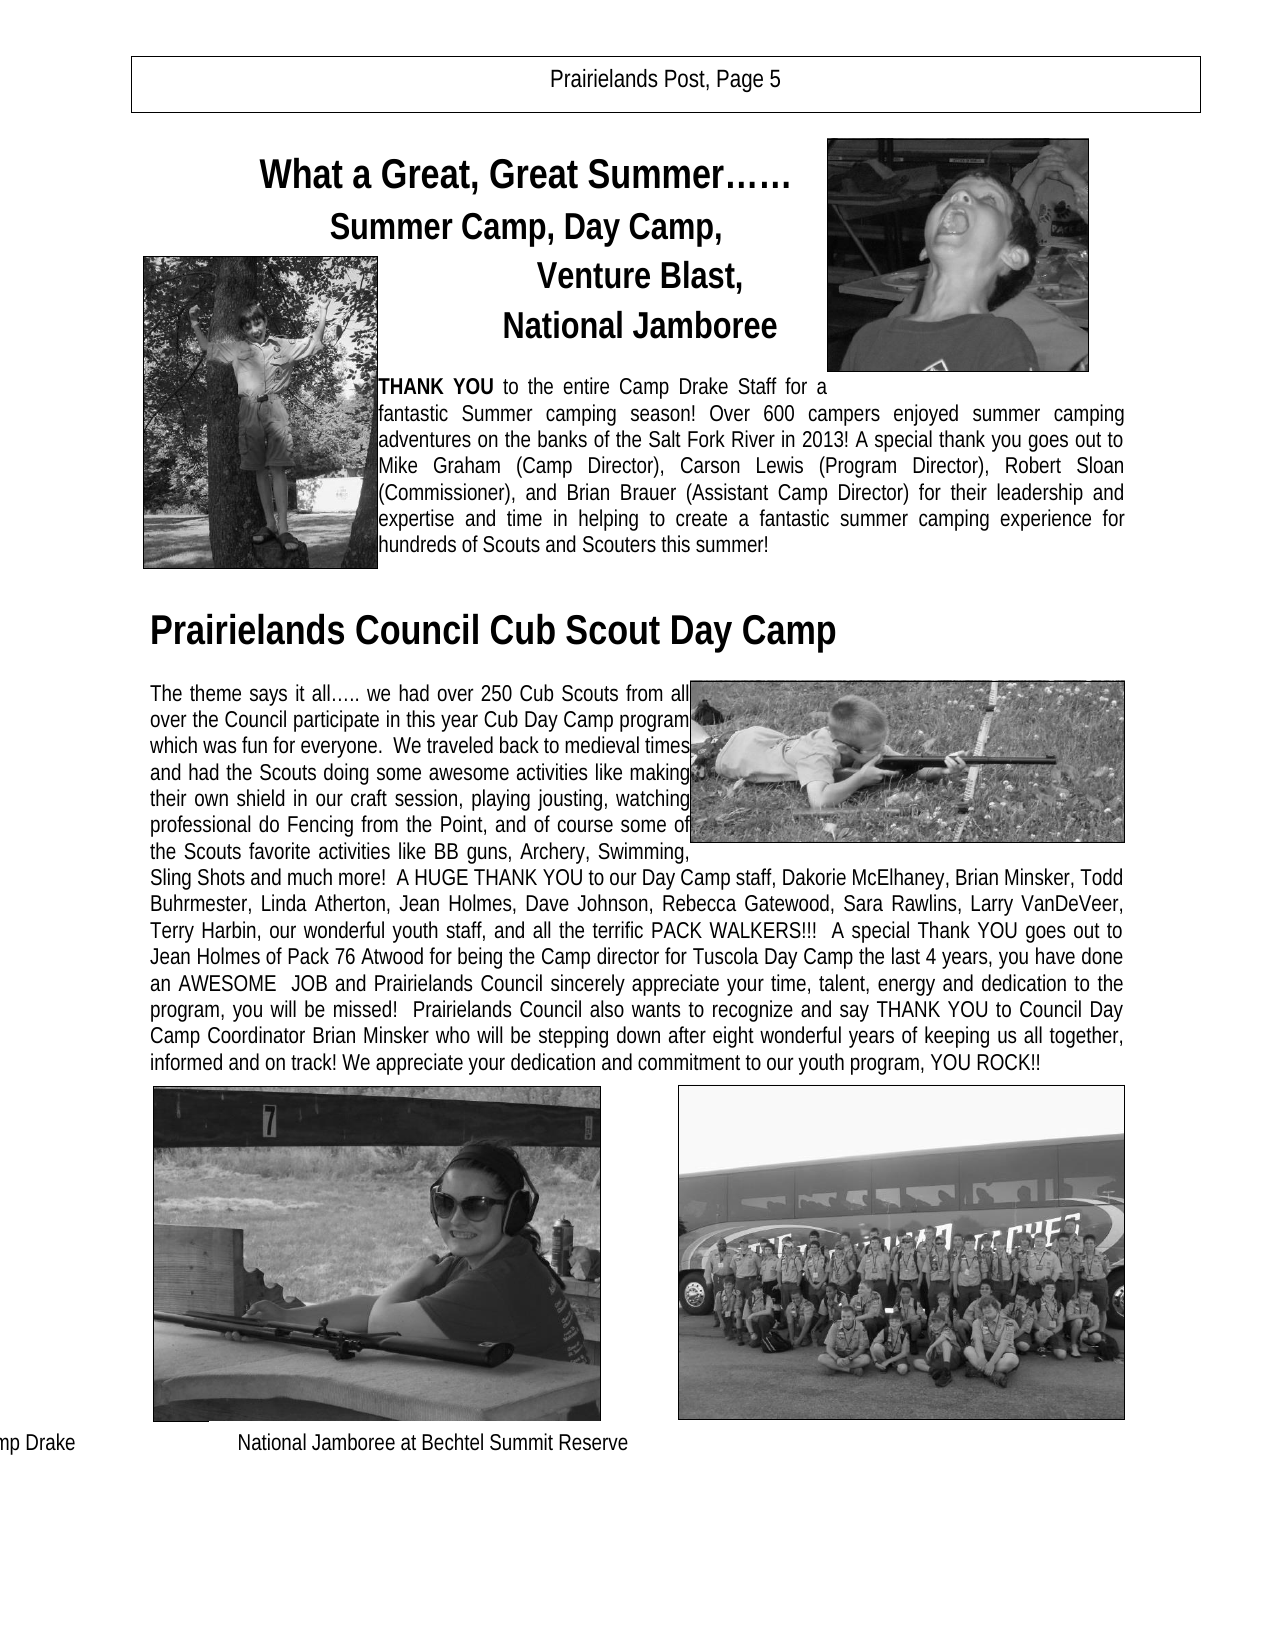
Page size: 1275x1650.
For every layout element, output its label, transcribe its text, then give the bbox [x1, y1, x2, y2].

text THANK YOU to the entire Camp Drake Staff for a fantastic Summer camping season! Over 600 campers enjoyed summer camping adventures on the banks of the in 2013! A special thank you goes out to (), Carson Lewis (Program Director), (Commissioner), and (Assistant Camp Director) for their leadership and expertise and time in helping to create a fantastic summer camping experience for hundreds of Scouts and Scouters this summer! [150, 373, 1125, 558]
picture [828, 346, 1088, 371]
picture [828, 140, 1088, 150]
text The theme says it all….. we had over 250 Cub Scouts from all over the Council participate in this year Cub Day Camp program which was fun for everyone. We traveled back to medieval times and had the Scouts doing some awesome activities like making their own shield in our craft session, playing jousting, watching professional do Fencing from the Point, and of course some of the Scouts favorite activities like BB guns, Archery, Swimming, Sling Shots and much more! A HUGE THANK YOU to our Day Camp staff, , Brian Minsker, Todd Buhrmester, , Jean Holmes, Dave Johnson, Rebecca Gatewood, Sara Rawlins, Larry VanDeVeer, Terry Harbin, our wonderful youth staff, and all the terrific PACK WALKERS!!! A special Thank YOU goes out to Jean Holmes of Pack 76 Atwood for being the Camp director for Tuscola Day Camp the last 4 years, you have done an AWESOME JOB and Prairielands Council sincerely appreciate your time, talent, energy and dedication to the program, you will be missed! Prairielands Council also wants to recognize and say THANK YOU to Council Day Camp Coordinator who will be stepping down after eight wonderful years of keeping us all together, informed and on track! We appreciate your dedication and commitment to our youth program, YOU ROCK!! [150, 679, 1125, 1075]
text Prairielands Council Cub Scout Day Camp [150, 605, 1125, 653]
picture [679, 1086, 1124, 1419]
picture [144, 257, 377, 568]
text What a Great, Great Summer…… Summer Camp, Day Camp, Venture Blast, National Jamboree [225, 150, 1125, 346]
picture [154, 1087, 600, 1421]
